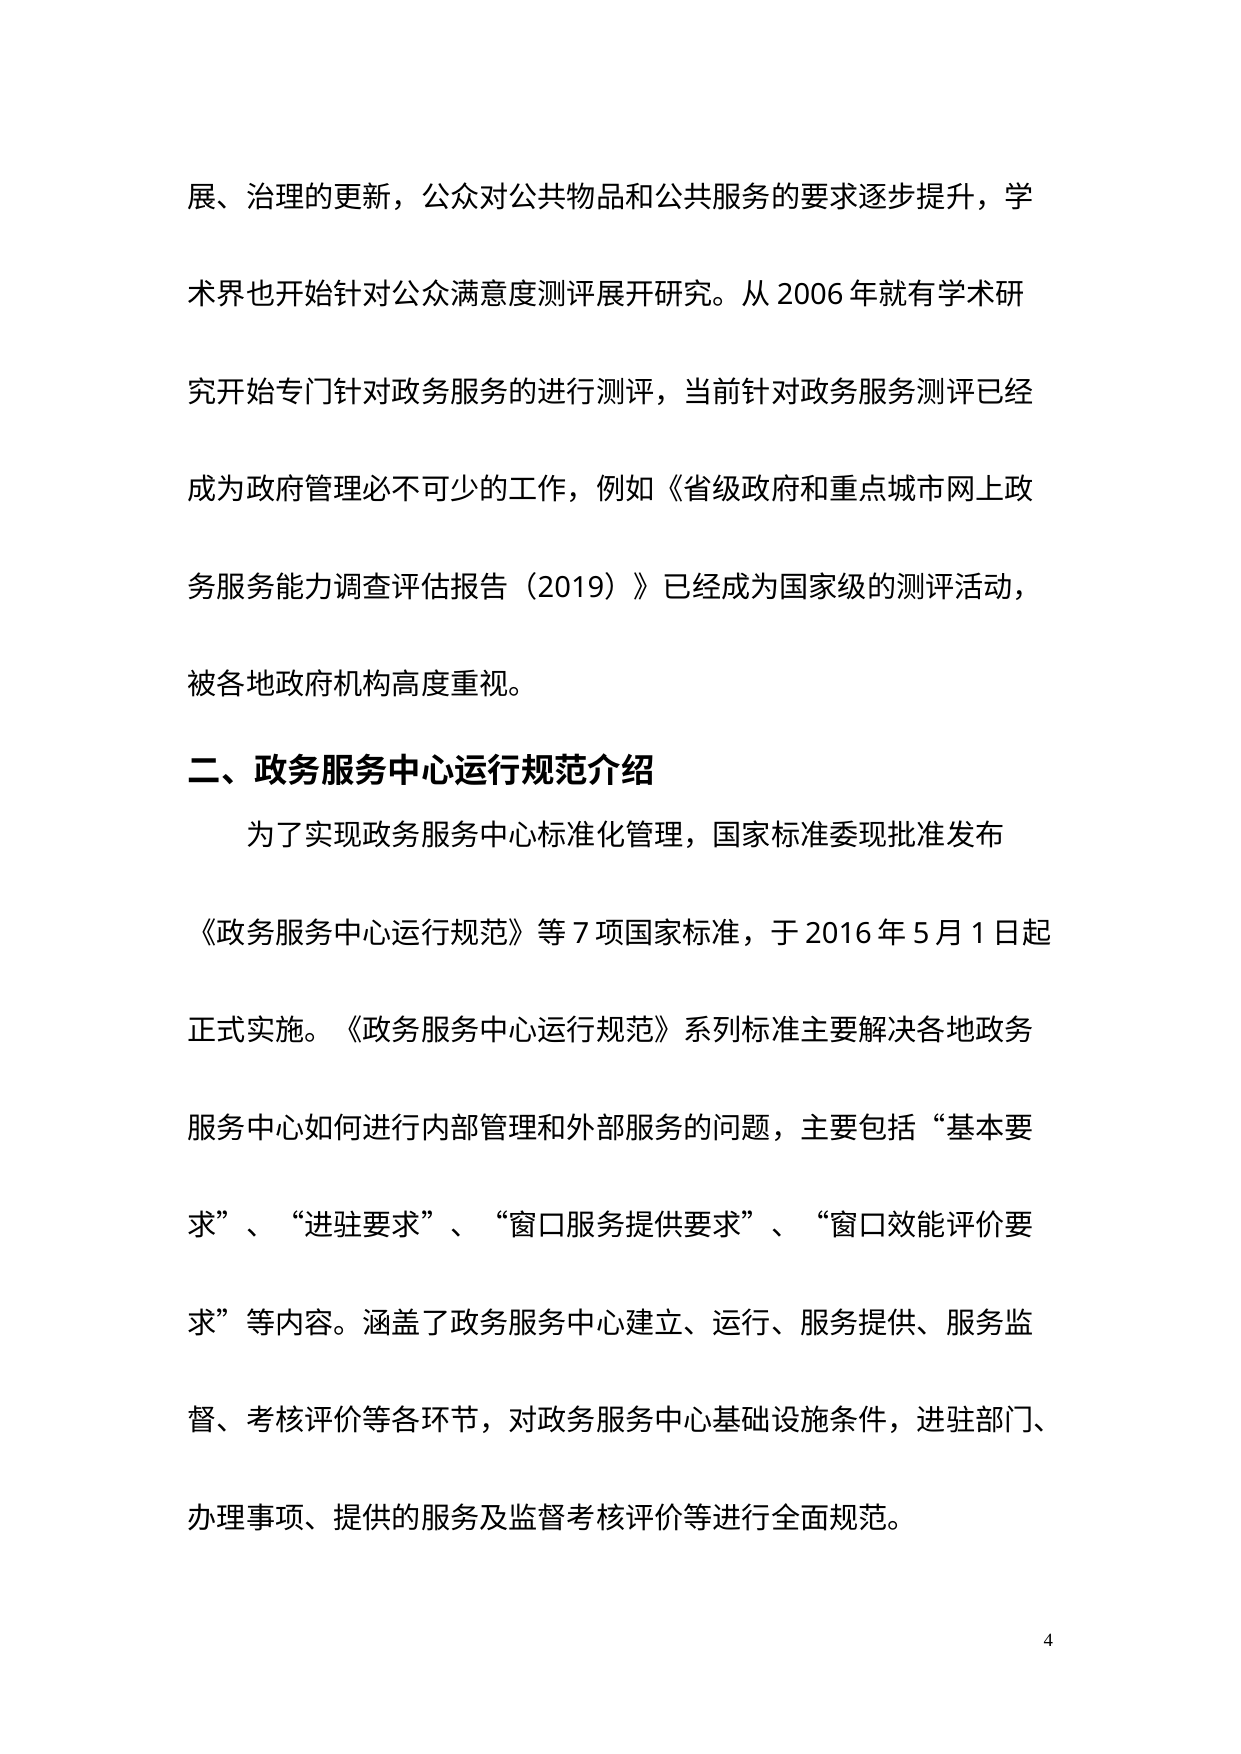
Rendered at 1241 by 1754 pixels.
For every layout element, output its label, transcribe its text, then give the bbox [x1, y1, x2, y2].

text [187, 162, 1053, 714]
text 为了实现政务服务中心标准化管理，国家标准委现批准发布《政务服务中心运行规范》等7项国家标准，于2016年5月1日起正式实施。《政务服务中心运行规范》系列标准主要解决各地政务服务中心如何进行内部管理和外部服务的问题，主要包括“基本要求”、“进驻要求”、“窗口服务提供要求”、“窗口效能评价要求”等内容。涵盖了政务服务中心建立、运行、服务提供、服务监督、考核评价等各环节，对政务服务中心基础设施条件，进驻部门、办理事项、提供的服务及监督考核评价等进行全面规范。 [187, 801, 1053, 1548]
subtitle 二、政务服务中心运行规范介绍 [187, 736, 1053, 801]
